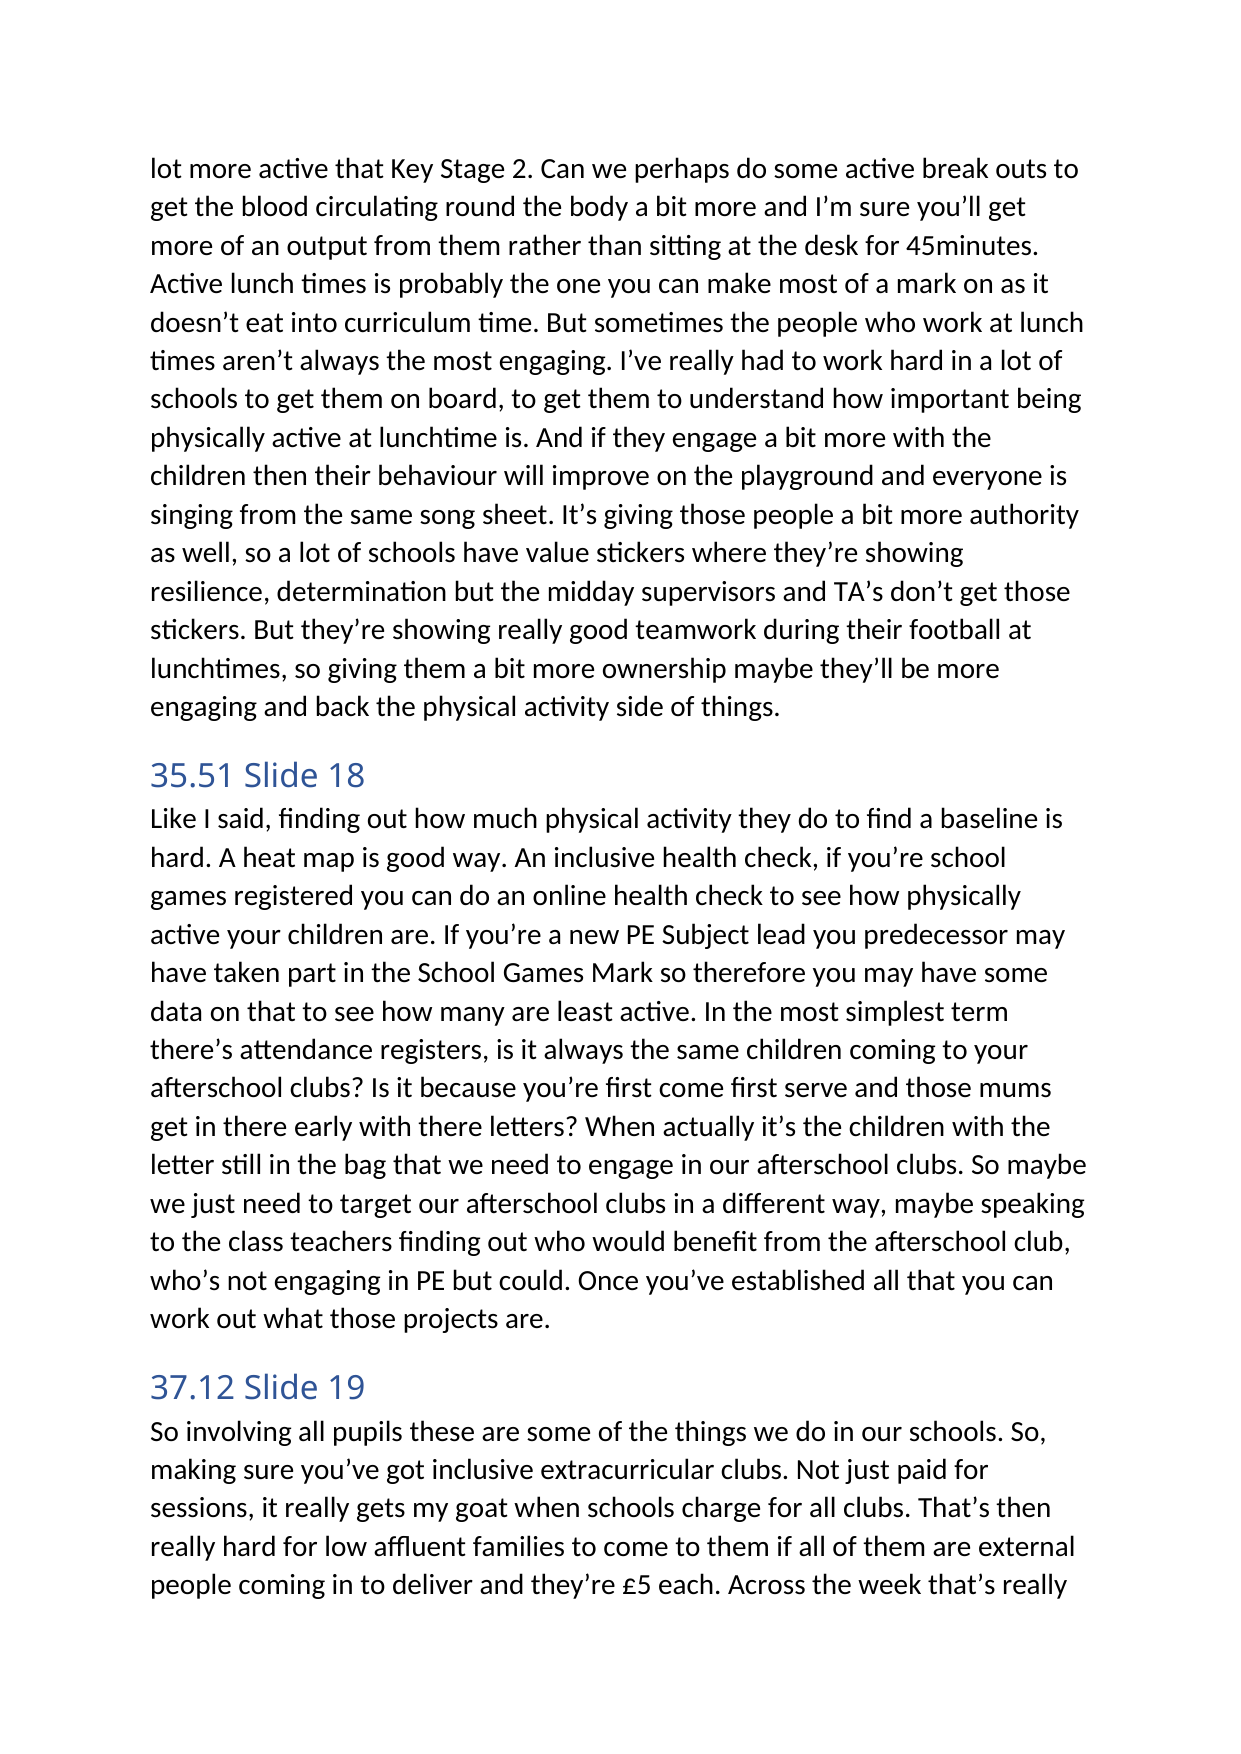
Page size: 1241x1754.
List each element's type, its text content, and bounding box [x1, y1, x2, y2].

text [150, 1413, 1090, 1602]
text Like I said, finding out how much physical activity they do to find a baseline is hard. A heat map is good way. An inclusive health check, if you’re school games registered you can do an online health check to see how physically active your children are. If you’re a new PE Subject lead you predecessor may have taken part in the School Games Mark so therefore you may have some data on that to see how many are least active. In the most simplest term there’s attendance registers, is it always the same children coming to your afterschool clubs? Is it because you’re first come first serve and those mums get in there early with there letters? When actually it’s the children with the letter still in the bag that we need to engage in our afterschool clubs. So maybe we just need to target our afterschool clubs in a different way, maybe speaking to the class teachers finding out who would benefit from the afterschool club, who’s not engaging in PE but could. Once you’ve established all that you can work out what those projects are. [150, 801, 1090, 1336]
subtitle 37.12 Slide 19 [150, 1364, 1090, 1409]
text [150, 150, 1090, 724]
subtitle 35.51 Slide 18 [150, 752, 1090, 797]
